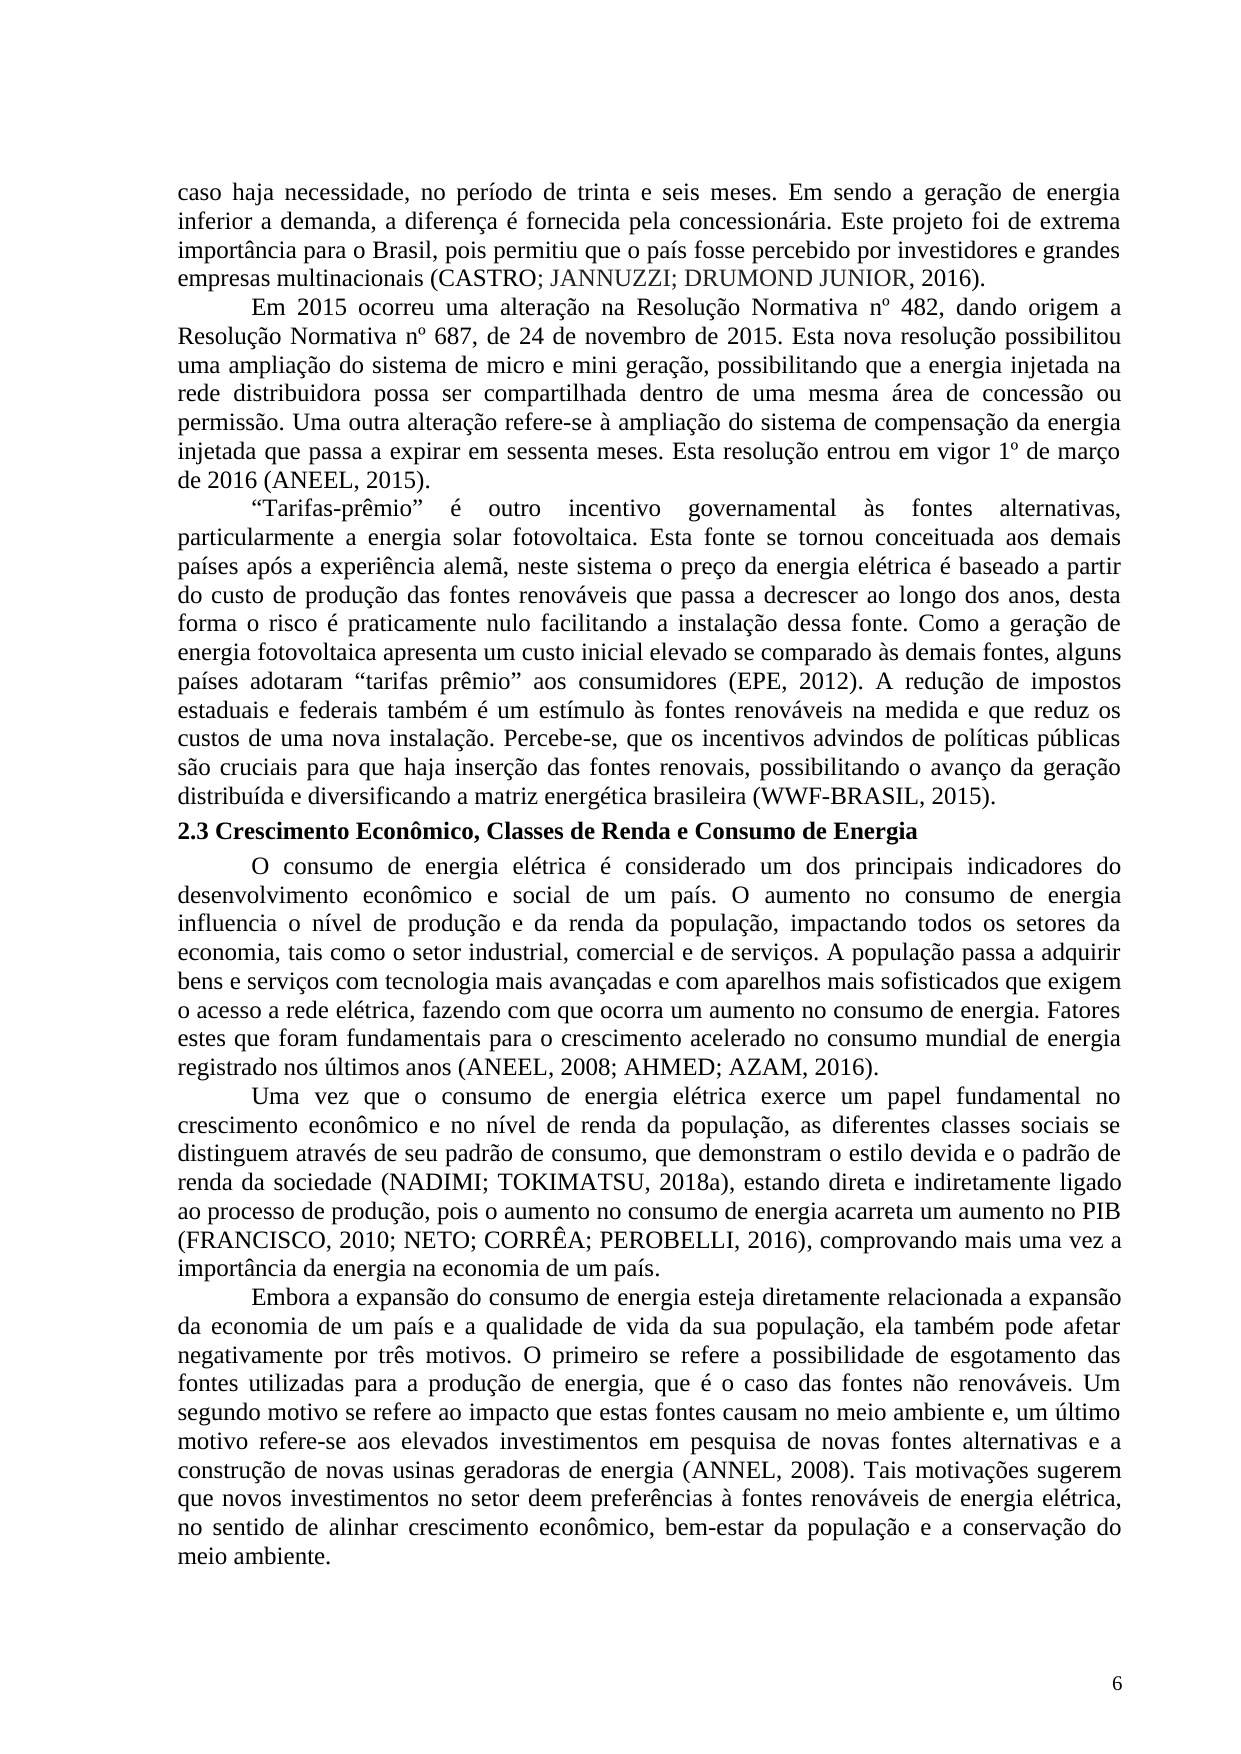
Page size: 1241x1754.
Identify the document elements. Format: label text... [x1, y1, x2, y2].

text Embora a expansão do consumo de energia esteja diretamente relacionada a expansão da economia de um país e a qualidade de vida da sua população, ela também pode afetar negativamente por três motivos. O primeiro se refere a possibilidade de esgotamento das fontes utilizadas para a produção de energia, que é o caso das fontes não renováveis. Um segundo motivo se refere ao impacto que estas fontes causam no meio ambiente e, um último motivo refere-se aos elevados investimentos em pesquisa de novas fontes alternativas e a construção de novas usinas geradoras de energia (ANNEL, 2008). Tais motivações sugerem que novos investimentos no setor deem preferências à fontes renováveis de energia elétrica, no sentido de alinhar crescimento econômico, bem-estar da população e a conservação do meio ambiente. [177, 1282, 1122, 1570]
text O consumo de energia elétrica é considerado um dos principais indicadores do desenvolvimento econômico e social de um país. O aumento no consumo de energia influencia o nível de produção e da renda da população, impactando todos os setores da economia, tais como o setor industrial, comercial e de serviços. A população passa a adquirir bens e serviços com tecnologia mais avançadas e com aparelhos mais sofisticados que exigem o acesso a rede elétrica, fazendo com que ocorra um aumento no consumo de energia. Fatores estes que foram fundamentais para o crescimento acelerado no consumo mundial de energia registrado nos últimos anos (ANEEL, 2008; AHMED; AZAM, 2016). [177, 851, 1122, 1081]
text Uma vez que o consumo de energia elétrica exerce um papel fundamental no crescimento econômico e no nível de renda da população, as diferentes classes sociais se distinguem através de seu padrão de consumo, que demonstram o estilo devida e o padrão de renda da sociedade (NADIMI; TOKIMATSU, 2018a), estando direta e indiretamente ligado ao processo de produção, pois o aumento no consumo de energia acarreta um aumento no PIB (FRANCISCO, 2010; NETO; CORRÊA; PEROBELLI, 2016), comprovando mais uma vez a importância da energia na economia de um país. [177, 1081, 1122, 1282]
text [177, 177, 1122, 292]
text “Tarifas-prêmio” é outro incentivo governamental às fontes alternativas, particularmente a energia solar fotovoltaica. Esta fonte se tornou conceituada aos demais países após a experiência alemã, neste sistema o preço da energia elétrica é baseado a partir do custo de produção das fontes renováveis que passa a decrescer ao longo dos anos, desta forma o risco é praticamente nulo facilitando a instalação dessa fonte. Como a geração de energia fotovoltaica apresenta um custo inicial elevado se comparado às demais fontes, alguns países adotaram “tarifas prêmio” aos consumidores (EPE, 2012). A redução de impostos estaduais e federais também é um estímulo às fontes renováveis na medida e que reduz os custos de uma nova instalação. Percebe-se, que os incentivos advindos de políticas públicas são cruciais para que haja inserção das fontes renovais, possibilitando o avanço da geração distribuída e diversificando a matriz energética brasileira (WWF-BRASIL, 2015). [177, 493, 1122, 810]
text Em 2015 ocorreu uma alteração na Resolução Normativa nº 482, dando origem a Resolução Normativa nº 687, de 24 de novembro de 2015. Esta nova resolução possibilitou uma ampliação do sistema de micro e mini geração, possibilitando que a energia injetada na rede distribuidora possa ser compartilhada dentro de uma mesma área de concessão ou permissão. Uma outra alteração refere-se à ampliação do sistema de compensação da energia injetada que passa a expirar em sessenta meses. Esta resolução entrou em vigor 1º de março de 2016 (ANEEL, 2015). [177, 292, 1122, 493]
subtitle 2.3 Crescimento Econômico, Classes de Renda e Consumo de Energia [177, 816, 1122, 845]
